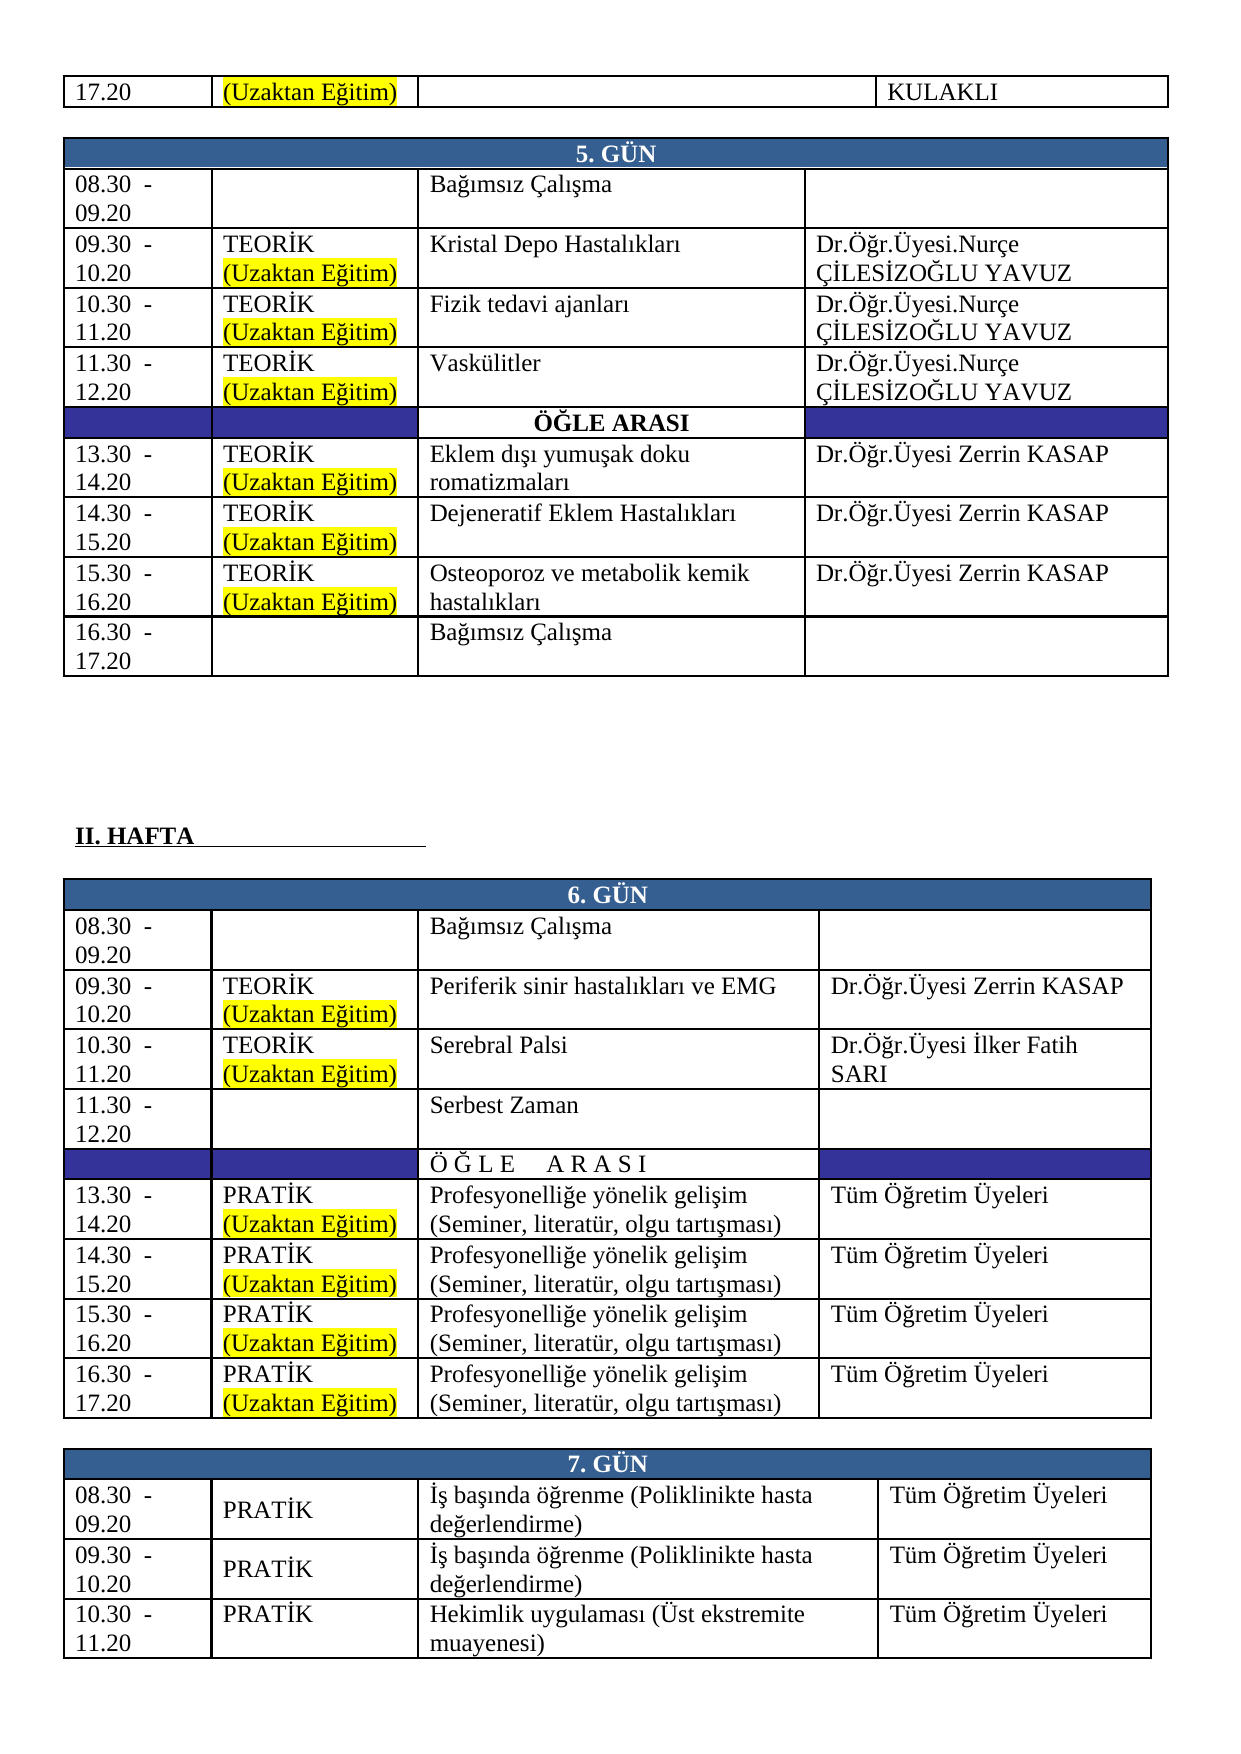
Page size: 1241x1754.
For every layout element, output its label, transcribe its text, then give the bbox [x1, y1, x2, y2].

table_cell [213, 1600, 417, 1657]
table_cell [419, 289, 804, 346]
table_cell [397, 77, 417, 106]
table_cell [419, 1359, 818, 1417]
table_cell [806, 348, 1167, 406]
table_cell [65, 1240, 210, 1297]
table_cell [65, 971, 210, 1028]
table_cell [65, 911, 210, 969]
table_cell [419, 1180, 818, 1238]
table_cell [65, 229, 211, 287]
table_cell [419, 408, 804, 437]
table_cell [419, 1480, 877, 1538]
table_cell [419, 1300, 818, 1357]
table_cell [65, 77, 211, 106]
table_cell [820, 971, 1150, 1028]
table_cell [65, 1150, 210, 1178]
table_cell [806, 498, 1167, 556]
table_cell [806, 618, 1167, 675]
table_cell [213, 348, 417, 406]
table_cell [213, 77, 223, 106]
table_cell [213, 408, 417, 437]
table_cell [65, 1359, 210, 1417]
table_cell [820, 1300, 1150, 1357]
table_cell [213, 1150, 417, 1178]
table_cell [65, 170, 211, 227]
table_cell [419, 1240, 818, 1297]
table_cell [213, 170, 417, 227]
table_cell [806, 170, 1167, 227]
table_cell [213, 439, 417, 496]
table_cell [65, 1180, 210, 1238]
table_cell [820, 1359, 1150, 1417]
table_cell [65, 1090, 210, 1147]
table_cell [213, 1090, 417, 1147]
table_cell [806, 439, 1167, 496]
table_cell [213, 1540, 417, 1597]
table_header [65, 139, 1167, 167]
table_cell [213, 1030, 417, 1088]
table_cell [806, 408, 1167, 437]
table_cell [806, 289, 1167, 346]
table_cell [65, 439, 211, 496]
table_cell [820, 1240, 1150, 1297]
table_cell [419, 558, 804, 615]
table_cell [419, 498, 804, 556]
text II. HAFTA [75, 821, 1165, 849]
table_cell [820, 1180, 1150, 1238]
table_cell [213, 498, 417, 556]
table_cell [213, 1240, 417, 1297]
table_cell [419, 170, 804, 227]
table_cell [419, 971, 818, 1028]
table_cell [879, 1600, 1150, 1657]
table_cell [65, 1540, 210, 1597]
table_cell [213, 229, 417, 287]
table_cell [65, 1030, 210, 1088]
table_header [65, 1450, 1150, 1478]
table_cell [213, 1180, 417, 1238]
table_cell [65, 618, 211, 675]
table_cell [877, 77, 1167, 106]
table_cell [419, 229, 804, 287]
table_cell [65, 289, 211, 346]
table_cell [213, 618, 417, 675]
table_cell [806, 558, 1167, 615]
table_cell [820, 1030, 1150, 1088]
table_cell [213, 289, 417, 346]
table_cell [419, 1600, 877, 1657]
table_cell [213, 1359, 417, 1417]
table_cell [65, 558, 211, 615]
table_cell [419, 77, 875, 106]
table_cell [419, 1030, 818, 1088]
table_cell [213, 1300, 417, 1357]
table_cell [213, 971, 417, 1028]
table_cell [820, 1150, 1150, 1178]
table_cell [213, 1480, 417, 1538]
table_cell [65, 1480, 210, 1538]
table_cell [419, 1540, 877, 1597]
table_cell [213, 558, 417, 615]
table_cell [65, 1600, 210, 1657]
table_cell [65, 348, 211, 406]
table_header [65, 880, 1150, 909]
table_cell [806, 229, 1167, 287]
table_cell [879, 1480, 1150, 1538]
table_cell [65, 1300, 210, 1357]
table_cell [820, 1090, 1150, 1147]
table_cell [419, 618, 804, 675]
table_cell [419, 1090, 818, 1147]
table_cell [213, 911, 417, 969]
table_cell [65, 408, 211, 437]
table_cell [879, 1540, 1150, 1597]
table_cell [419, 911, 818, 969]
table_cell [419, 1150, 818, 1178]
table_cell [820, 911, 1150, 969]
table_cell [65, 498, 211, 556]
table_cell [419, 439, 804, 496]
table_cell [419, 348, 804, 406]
